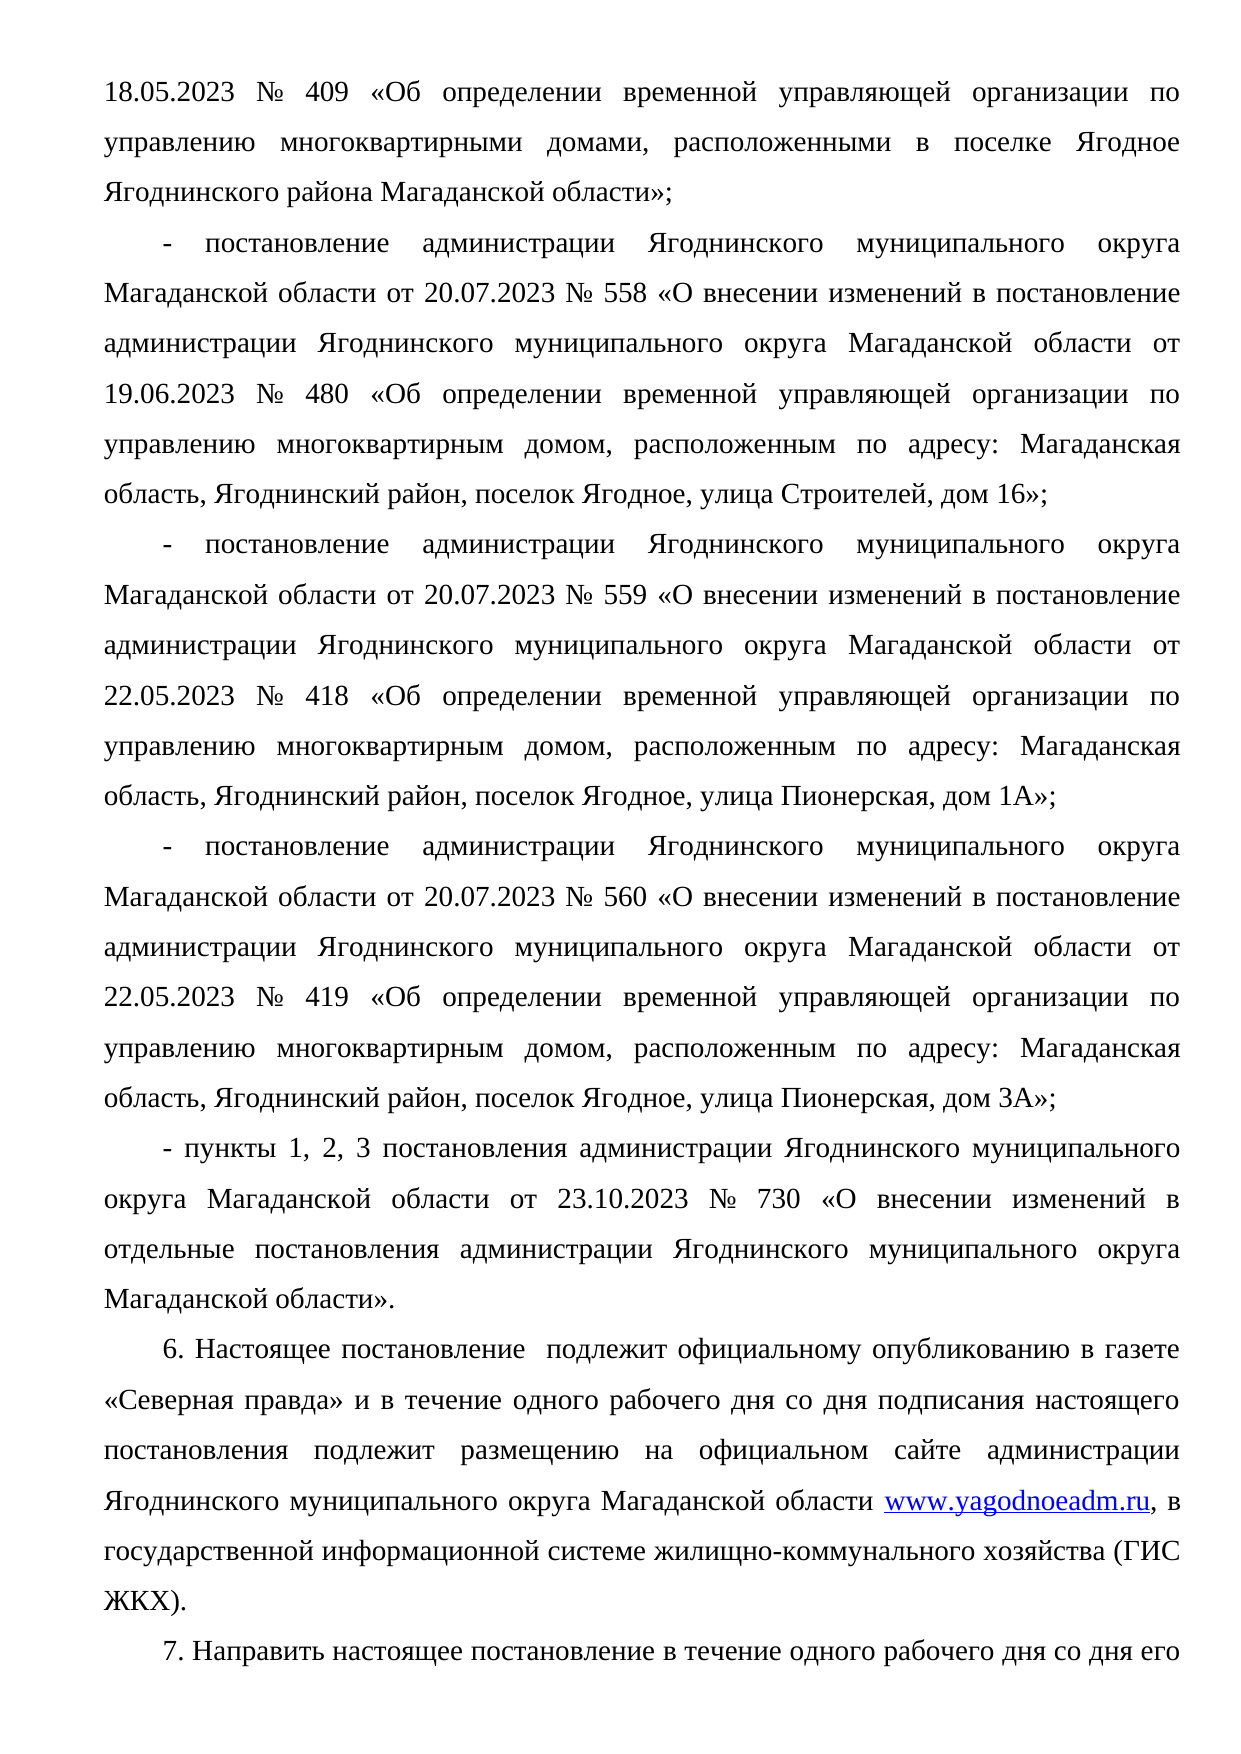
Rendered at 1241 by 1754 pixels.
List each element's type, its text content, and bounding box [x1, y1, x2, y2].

text - постановление администрации Ягоднинского муниципального округа Магаданской области от 20.07.2023 № 559 «О внесении изменений в постановление администрации Ягоднинского муниципального округа Магаданской области от 22.05.2023 № 418 «Об определении временной управляющей организации по управлению многоквартирным домом, расположенным по адресу: Магаданская область, Ягоднинский район, поселок Ягодное, улица Пионерская, дом 1А»; [103, 527, 1181, 812]
text 6. Настоящее постановление подлежит официальному опубликованию в газете «Северная правда» и в течение одного рабочего дня со дня подписания настоящего постановления подлежит размещению на официальном сайте администрации Ягоднинского муниципального округа Магаданской области www.yagodnoeadm.ru, в государственной информационной системе жилищно-коммунального хозяйства (ГИС ЖКХ). [103, 1332, 1181, 1617]
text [103, 1633, 1181, 1667]
text - пункты 1, 2, 3 постановления администрации Ягоднинского муниципального округа Магаданской области от 23.10.2023 № 730 «О внесении изменений в отдельные постановления администрации Ягоднинского муниципального округа Магаданской области». [103, 1130, 1181, 1315]
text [103, 74, 1181, 208]
text - постановление администрации Ягоднинского муниципального округа Магаданской области от 20.07.2023 № 558 «О внесении изменений в постановление администрации Ягоднинского муниципального округа Магаданской области от 19.06.2023 № 480 «Об определении временной управляющей организации по управлению многоквартирным домом, расположенным по адресу: Магаданская область, Ягоднинский район, поселок Ягодное, улица Строителей, дом 16»; [103, 225, 1181, 510]
text - постановление администрации Ягоднинского муниципального округа Магаданской области от 20.07.2023 № 560 «О внесении изменений в постановление администрации Ягоднинского муниципального округа Магаданской области от 22.05.2023 № 419 «Об определении временной управляющей организации по управлению многоквартирным домом, расположенным по адресу: Магаданская область, Ягоднинский район, поселок Ягодное, улица Пионерская, дом 3А»; [103, 828, 1181, 1114]
